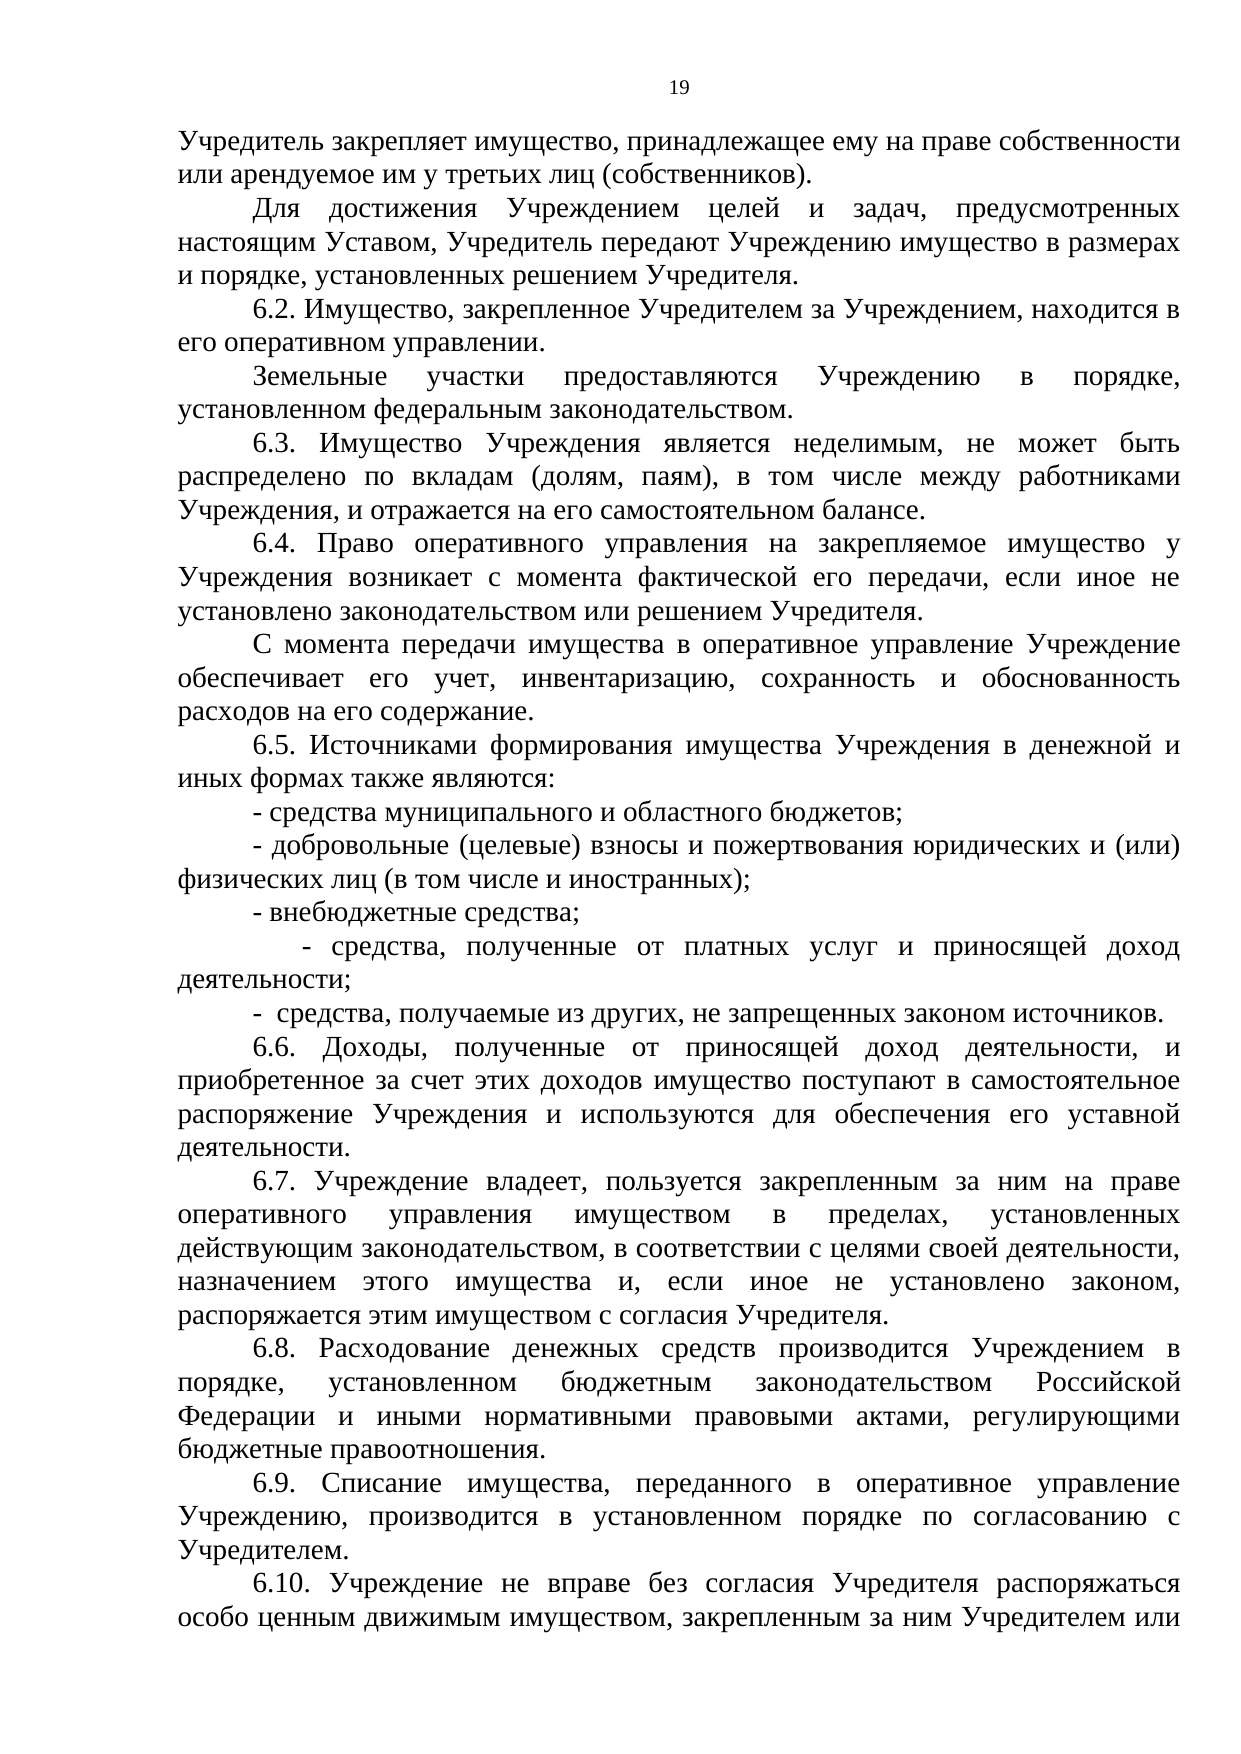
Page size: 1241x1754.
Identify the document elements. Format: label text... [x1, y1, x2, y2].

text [177, 1565, 1181, 1632]
text 6.6. Доходы, полученные от приносящей доход деятельности, и приобретенное за счет этих доходов имущество поступают в самостоятельное распоряжение Учреждения и используются для обеспечения его уставной деятельности. [177, 1029, 1181, 1163]
text 6.8. Расходование денежных средств производится Учреждением в порядке, установленном бюджетным законодательством Российской Федерации и иными нормативными правовыми актами, регулирующими бюджетные правоотношения. [177, 1331, 1181, 1465]
text 6.3. Имущество Учреждения является неделимым, не может быть распределено по вкладам (долям, паям), в том числе между работниками Учреждения, и отражается на его самостоятельном балансе. [177, 425, 1181, 526]
text 6.7. Учреждение владеет, пользуется закрепленным за ним на праве оперативного управления имуществом в пределах, установленных действующим законодательством, в соответствии с целями своей деятельности, назначением этого имущества и, если иное не установлено законом, распоряжается этим имуществом с согласия Учредителя. [177, 1163, 1181, 1331]
text Для достижения Учреждением целей и задач, предусмотренных настоящим Уставом, Учредитель передают Учреждению имущество в размерах и порядке, установленных решением Учредителя. [177, 190, 1181, 291]
text - внебюджетные средства; [177, 894, 1181, 928]
text 6.2. Имущество, закрепленное Учредителем за Учреждением, находится в его оперативном управлении. [177, 291, 1181, 358]
text - добровольные (целевые) взносы и пожертвования юридических и (или) физических лиц (в том числе и иностранных); [177, 827, 1181, 894]
text 6.4. Право оперативного управления на закрепляемое имущество у Учреждения возникает с момента фактической его передачи, если иное не установлено законодательством или решением Учредителя. [177, 526, 1181, 626]
text - средства муниципального и областного бюджетов; [177, 794, 1181, 827]
text 6.9. Списание имущества, переданного в оперативное управление Учреждению, производится в установленном порядке по согласованию с Учредителем. [177, 1465, 1181, 1565]
text 6.5. Источниками формирования имущества Учреждения в денежной и иных формах также являются: [177, 727, 1181, 794]
text - средства, получаемые из других, не запрещенных законом источников. [177, 995, 1181, 1029]
text С момента передачи имущества в оперативное управление Учреждение обеспечивает его учет, инвентаризацию, сохранность и обоснованность расходов на его содержание. [177, 626, 1181, 727]
text - средства, полученные от платных услуг и приносящей доход деятельности; [177, 928, 1181, 995]
text Земельные участки предоставляются Учреждению в порядке, установленном федеральным законодательством. [177, 358, 1181, 425]
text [177, 123, 1181, 190]
